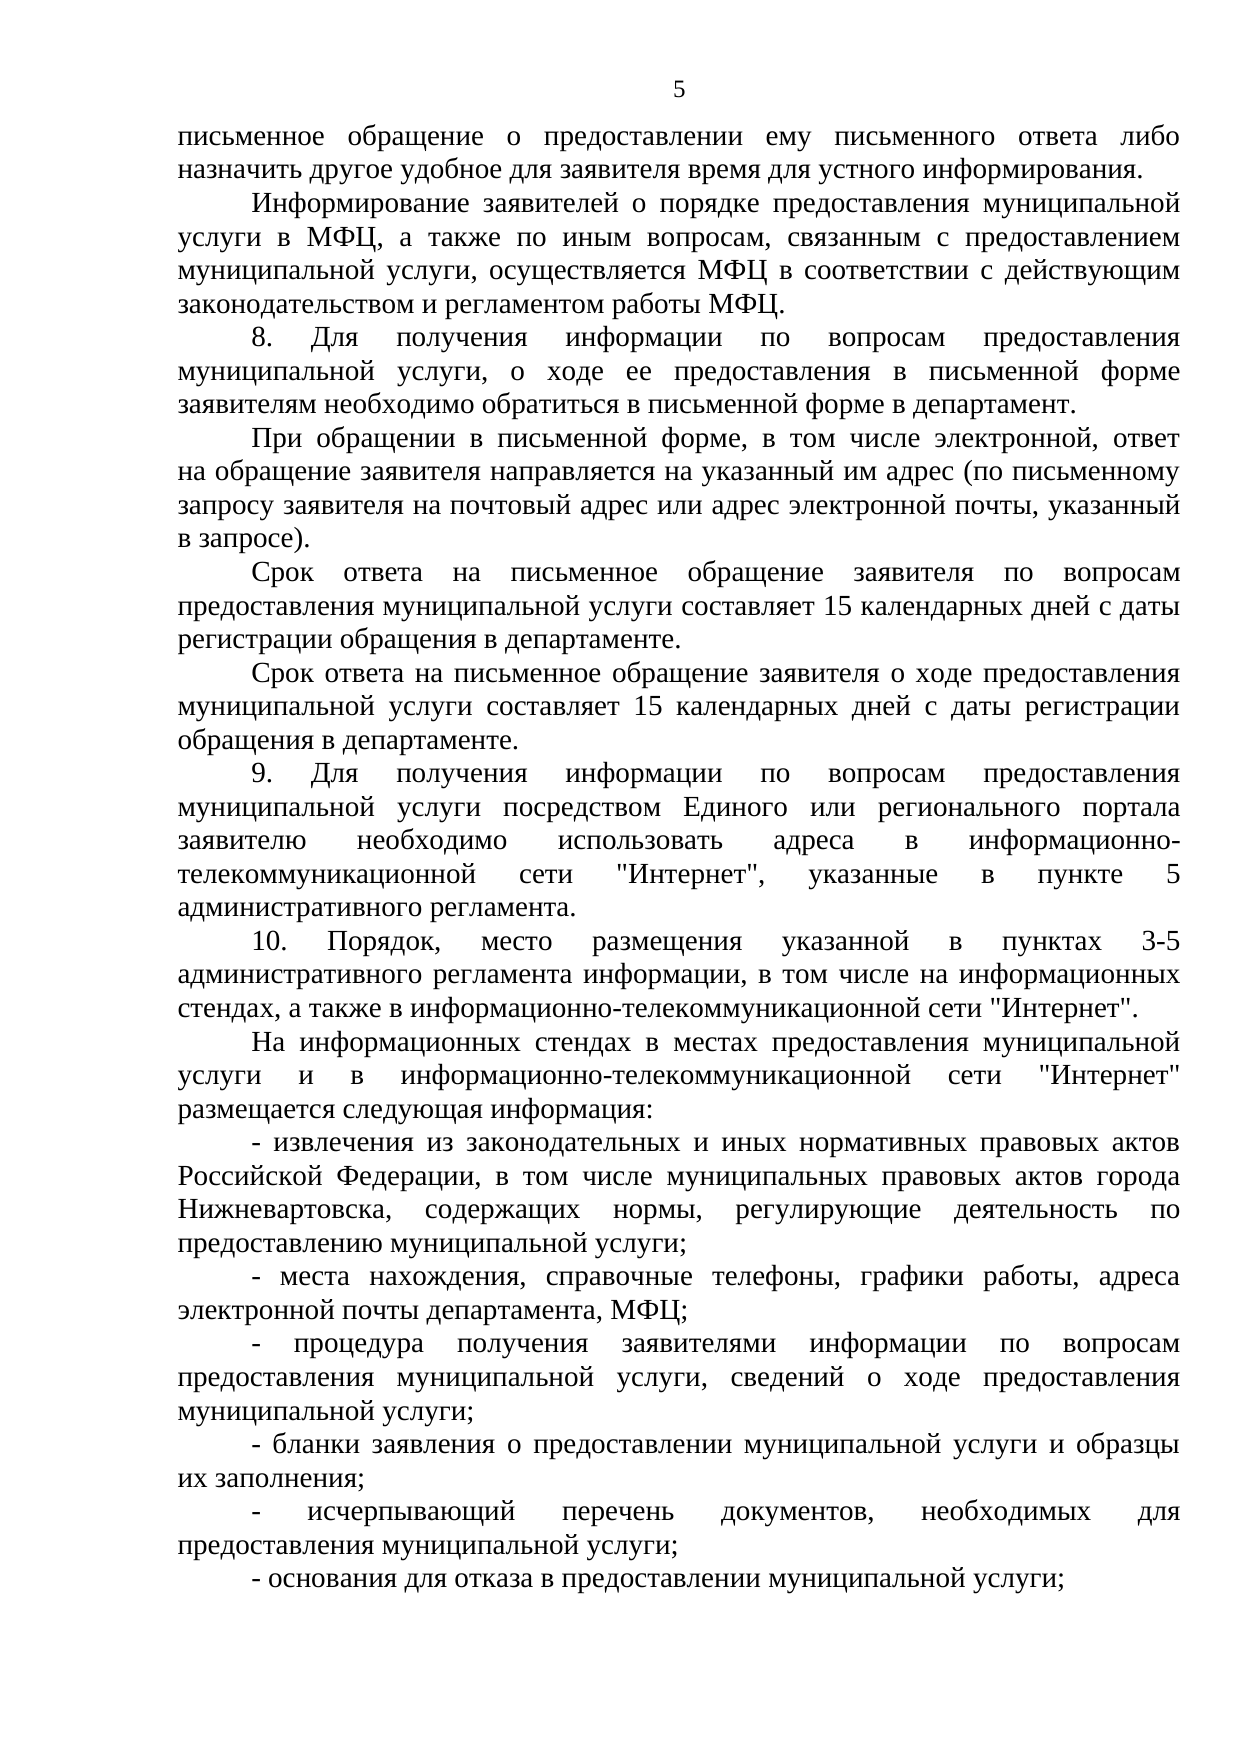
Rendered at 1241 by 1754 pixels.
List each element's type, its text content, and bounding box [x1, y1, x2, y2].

text - места нахождения, справочные телефоны, графики работы, адреса электронной почты департамента, МФЦ; [177, 1258, 1181, 1326]
text 8. Для получения информации по вопросам предоставления муниципальной услуги, о ходе ее предоставления в письменной форме заявителям необходимо обратиться в письменной форме в департамент. [177, 319, 1181, 420]
text Срок ответа на письменное обращение заявителя о ходе предоставления муниципальной услуги составляет 15 календарных дней с даты регистрации обращения в департаменте. [177, 655, 1181, 755]
text - исчерпывающий перечень документов, необходимых для предоставления муниципальной услуги; [177, 1493, 1181, 1560]
text - бланки заявления о предоставлении муниципальной услуги и образцы их заполнения; [177, 1426, 1181, 1493]
text - процедура получения заявителями информации по вопросам предоставления муниципальной услуги, сведений о ходе предоставления муниципальной услуги; [177, 1326, 1181, 1426]
text 9. Для получения информации по вопросам предоставления муниципальной услуги посредством Единого или регионального портала заявителю необходимо использовать адреса в информационно-телекоммуникационной сети "Интернет", указанные в пункте 5 административного регламента. [177, 755, 1181, 923]
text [177, 118, 1181, 185]
text 10. Порядок, место размещения указанной в пунктах 3-5 административного регламента информации, в том числе на информационных стендах, а также в информационно-телекоммуникационной сети "Интернет". [177, 923, 1181, 1024]
text При обращении в письменной форме, в том числе электронной, ответ на обращение заявителя направляется на указанный им адрес (по письменному запросу заявителя на почтовый адрес или адрес электронной почты, указанный в запросе). [177, 420, 1181, 554]
text Информирование заявителей о порядке предоставления муниципальной услуги в МФЦ, а также по иным вопросам, связанным с предоставлением муниципальной услуги, осуществляется МФЦ в соответствии с действующим законодательством и регламентом работы МФЦ. [177, 185, 1181, 319]
text На информационных стендах в местах предоставления муниципальной услуги и в информационно-телекоммуникационной сети "Интернет" размещается следующая информация: [177, 1024, 1181, 1124]
text Срок ответа на письменное обращение заявителя по вопросам предоставления муниципальной услуги составляет 15 календарных дней с даты регистрации обращения в департаменте. [177, 554, 1181, 655]
text - извлечения из законодательных и иных нормативных правовых актов Российской Федерации, в том числе муниципальных правовых актов города Нижневартовска, содержащих нормы, регулирующие деятельность по предоставлению муниципальной услуги; [177, 1124, 1181, 1258]
text - основания для отказа в предоставлении муниципальной услуги; [177, 1560, 1181, 1594]
